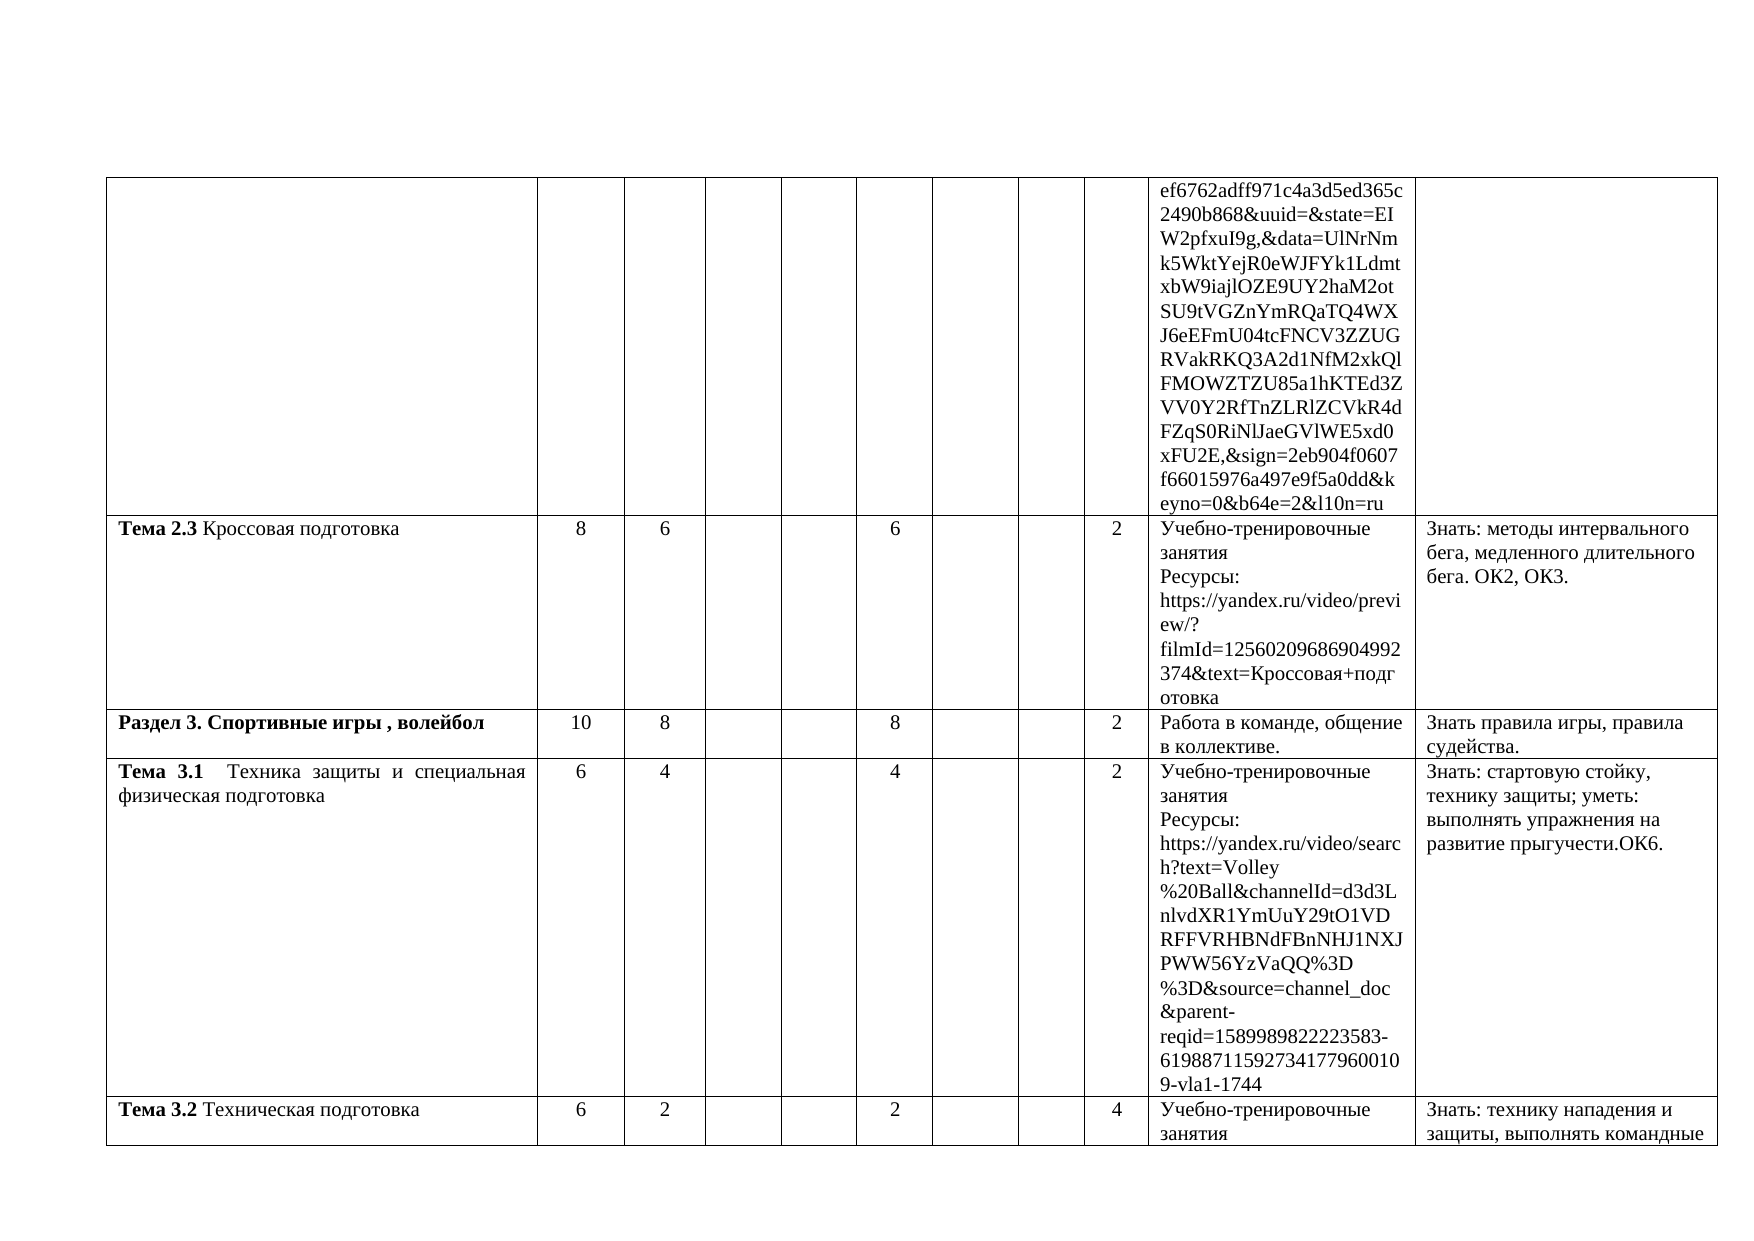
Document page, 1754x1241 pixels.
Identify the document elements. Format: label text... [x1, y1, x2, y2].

table_cell [933, 710, 1018, 758]
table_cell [107, 178, 537, 515]
table_cell 10 [538, 710, 624, 758]
table_cell 8 [625, 710, 705, 758]
table_cell Учебно-тренировочные занятия Ресурсы: https://yandex.ru/video/preview/?filmId=12560209686904992374&text=Кроссовая+подготовка [1149, 516, 1415, 709]
table_cell Знать: методы интервального бега, медленного длительного бега. ОК2, ОК3. [1416, 516, 1717, 709]
table_cell Раздел 3. Спортивные игры , волейбол [107, 710, 537, 758]
table_cell [933, 178, 1018, 515]
table_cell 4 [1085, 1097, 1148, 1145]
table_cell [782, 759, 856, 1096]
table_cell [1416, 178, 1717, 515]
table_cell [1416, 1097, 1717, 1145]
table_cell 6 [857, 516, 932, 709]
table_cell Тема 3.1 Техника защиты и специальная физическая подготовка [107, 759, 537, 1096]
table_cell 2 [857, 1097, 932, 1145]
table_cell 4 [625, 178, 705, 515]
table_cell 2 [1085, 710, 1148, 758]
table_cell [706, 1097, 781, 1145]
table_cell [1019, 710, 1084, 758]
table_cell 4 [625, 759, 705, 1096]
table_cell 6 [625, 516, 705, 709]
table_cell [782, 710, 856, 758]
table_cell [1019, 1097, 1084, 1145]
table_cell [1019, 516, 1084, 709]
table_cell 6 [538, 1097, 624, 1145]
table_cell 8 [538, 516, 624, 709]
table_cell 2 [1085, 759, 1148, 1096]
table_cell [1019, 178, 1084, 515]
table_cell 2 [1085, 516, 1148, 709]
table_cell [107, 1097, 537, 1145]
table_cell [933, 759, 1018, 1096]
table_cell Знать: стартовую стойку, технику защиты; уметь: выполнять упражнения на развитие прыгучести.ОК6. [1416, 759, 1717, 1096]
table_cell [706, 516, 781, 709]
table_cell Учебно-тренировочные занятия Ресурсы: https://yandex.ru/video/search?text=Volley%20Ball&channelId=d3d3LnlvdXR1YmUuY29tO1VDRFFVRHBNdFBnNHJ1NXJPWW56YzVaQQ%3D%3D&source=channel_doc&parent-reqid=1589989822223583-619887115927341779600109-vla1-1744 [1149, 759, 1415, 1096]
table_cell [782, 1097, 856, 1145]
table_cell [706, 178, 781, 515]
table_cell 4 [857, 178, 932, 515]
table_cell [706, 710, 781, 758]
table_cell [782, 178, 856, 515]
table_cell Тема 2.3 Кроссовая подготовка [107, 516, 537, 709]
table_cell [1019, 759, 1084, 1096]
table_cell [782, 516, 856, 709]
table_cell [1149, 178, 1415, 515]
table_cell 8 [857, 710, 932, 758]
table_cell 2 [625, 1097, 705, 1145]
table_cell [933, 516, 1018, 709]
table_cell [706, 759, 781, 1096]
table_cell 4 [1085, 178, 1148, 515]
table_cell Работа в команде, общение в коллективе. [1149, 710, 1415, 758]
table_cell 4 [857, 759, 932, 1096]
table_cell [933, 1097, 1018, 1145]
table_cell Знать правила игры, правила судейства. [1416, 710, 1717, 758]
table_cell 8 [538, 178, 624, 515]
table_cell 6 [538, 759, 624, 1096]
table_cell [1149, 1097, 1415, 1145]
